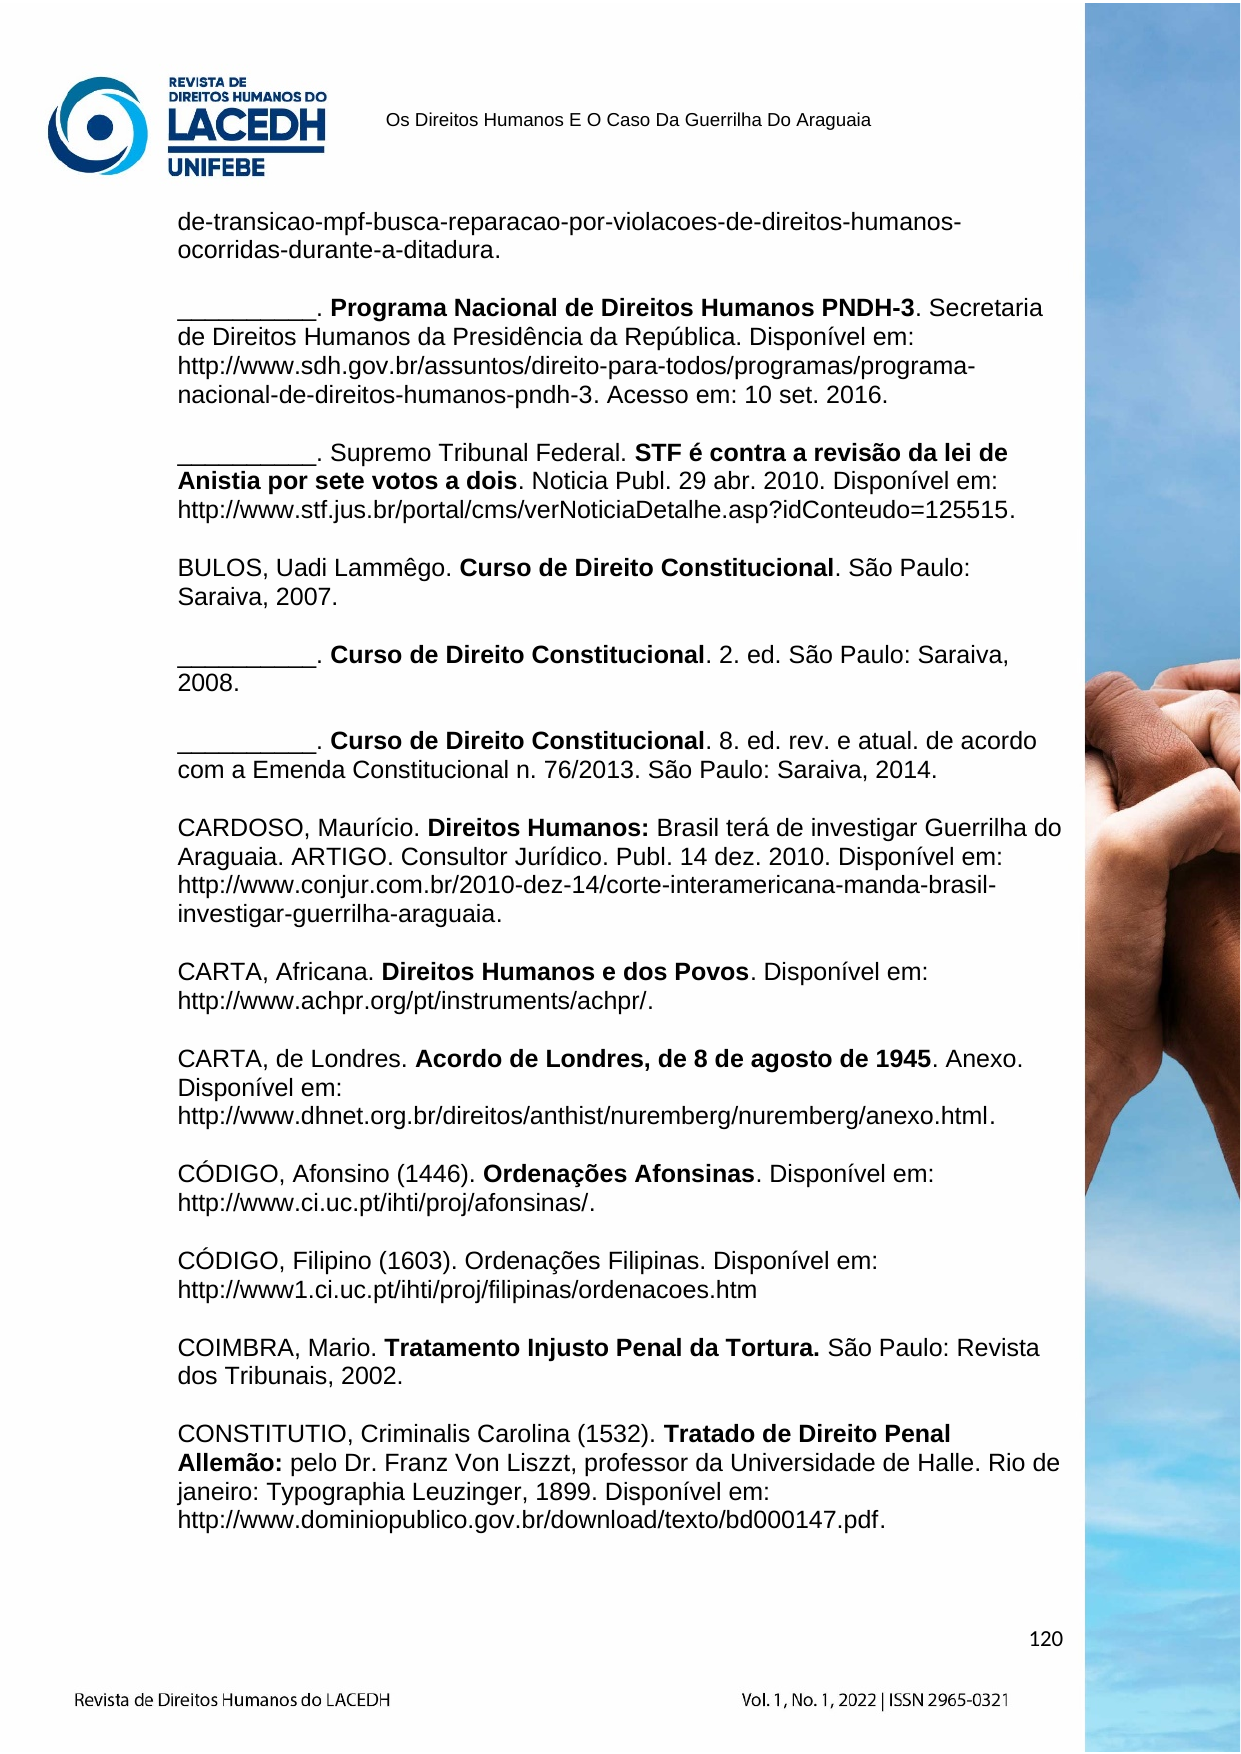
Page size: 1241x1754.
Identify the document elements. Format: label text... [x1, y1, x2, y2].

text BULOS, Uadi Lammêgo. Curso de Direito Constitucional. São Paulo: Saraiva, 2007. [177, 553, 1063, 611]
text CARDOSO, Maurício. Direitos Humanos: Brasil terá de investigar Guerrilha do Araguaia. ARTIGO. Consultor Jurídico. Publ. 14 dez. 2010. Disponível em: http://www.conjur.com.br/2010-dez-14/corte-interamericana-manda-brasil-investigar-guerrilha-araguaia. [177, 813, 1063, 928]
text COIMBRA, Mario. Tratamento Injusto Penal da Tortura. São Paulo: Revista dos Tribunais, 2002. [177, 1333, 1063, 1390]
text CONSTITUTIO, Criminalis Carolina (1532). Tratado de Direito Penal Allemão: pelo Dr. Franz Von Liszzt, professor da Universidade de Halle. Rio de janeiro: Typographia Leuzinger, 1899. Disponível em: http://www.dominiopublico.gov.br/download/texto/bd000147.pdf. [177, 1419, 1063, 1534]
text __________. Supremo Tribunal Federal. STF é contra a revisão da lei de Anistia por sete votos a dois. Noticia Publ. 29 abr. 2010. Disponível em: http://www.stf.jus.br/portal/cms/verNoticiaDetalhe.asp?idConteudo=125515. [177, 438, 1063, 524]
text __________. Programa Nacional de Direitos Humanos PNDH-3. Secretaria de Direitos Humanos da Presidência da República. Disponível em: http://www.sdh.gov.br/assuntos/direito-para-todos/programas/programa-nacional-de-direitos-humanos-pndh-3. Acesso em: 10 set. 2016. [177, 293, 1063, 408]
text __________. Curso de Direito Constitucional. 2. ed. São Paulo: Saraiva, 2008. [177, 640, 1063, 697]
picture [0, 3, 1241, 1752]
text __________. Curso de Direito Constitucional. 8. ed. rev. e atual. de acordo com a Emenda Constitucional n. 76/2013. São Paulo: Saraiva, 2014. [177, 726, 1063, 784]
text CARTA, de Londres. Acordo de Londres, de 8 de agosto de 1945. Anexo. Disponível em: http://www.dhnet.org.br/direitos/anthist/nuremberg/nuremberg/anexo.html. [177, 1044, 1063, 1130]
text CARTA, Africana. Direitos Humanos e dos Povos. Disponível em: http://www.achpr.org/pt/instruments/achpr/. [177, 957, 1063, 1015]
text CÓDIGO, Afonsino (1446). Ordenações Afonsinas. Disponível em: http://www.ci.uc.pt/ihti/proj/afonsinas/. [177, 1159, 1063, 1217]
text CÓDIGO, Filipino (1603). Ordenações Filipinas. Disponível em: http://www1.ci.uc.pt/ihti/proj/filipinas/ordenacoes.htm [177, 1246, 1063, 1303]
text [177, 207, 1063, 264]
